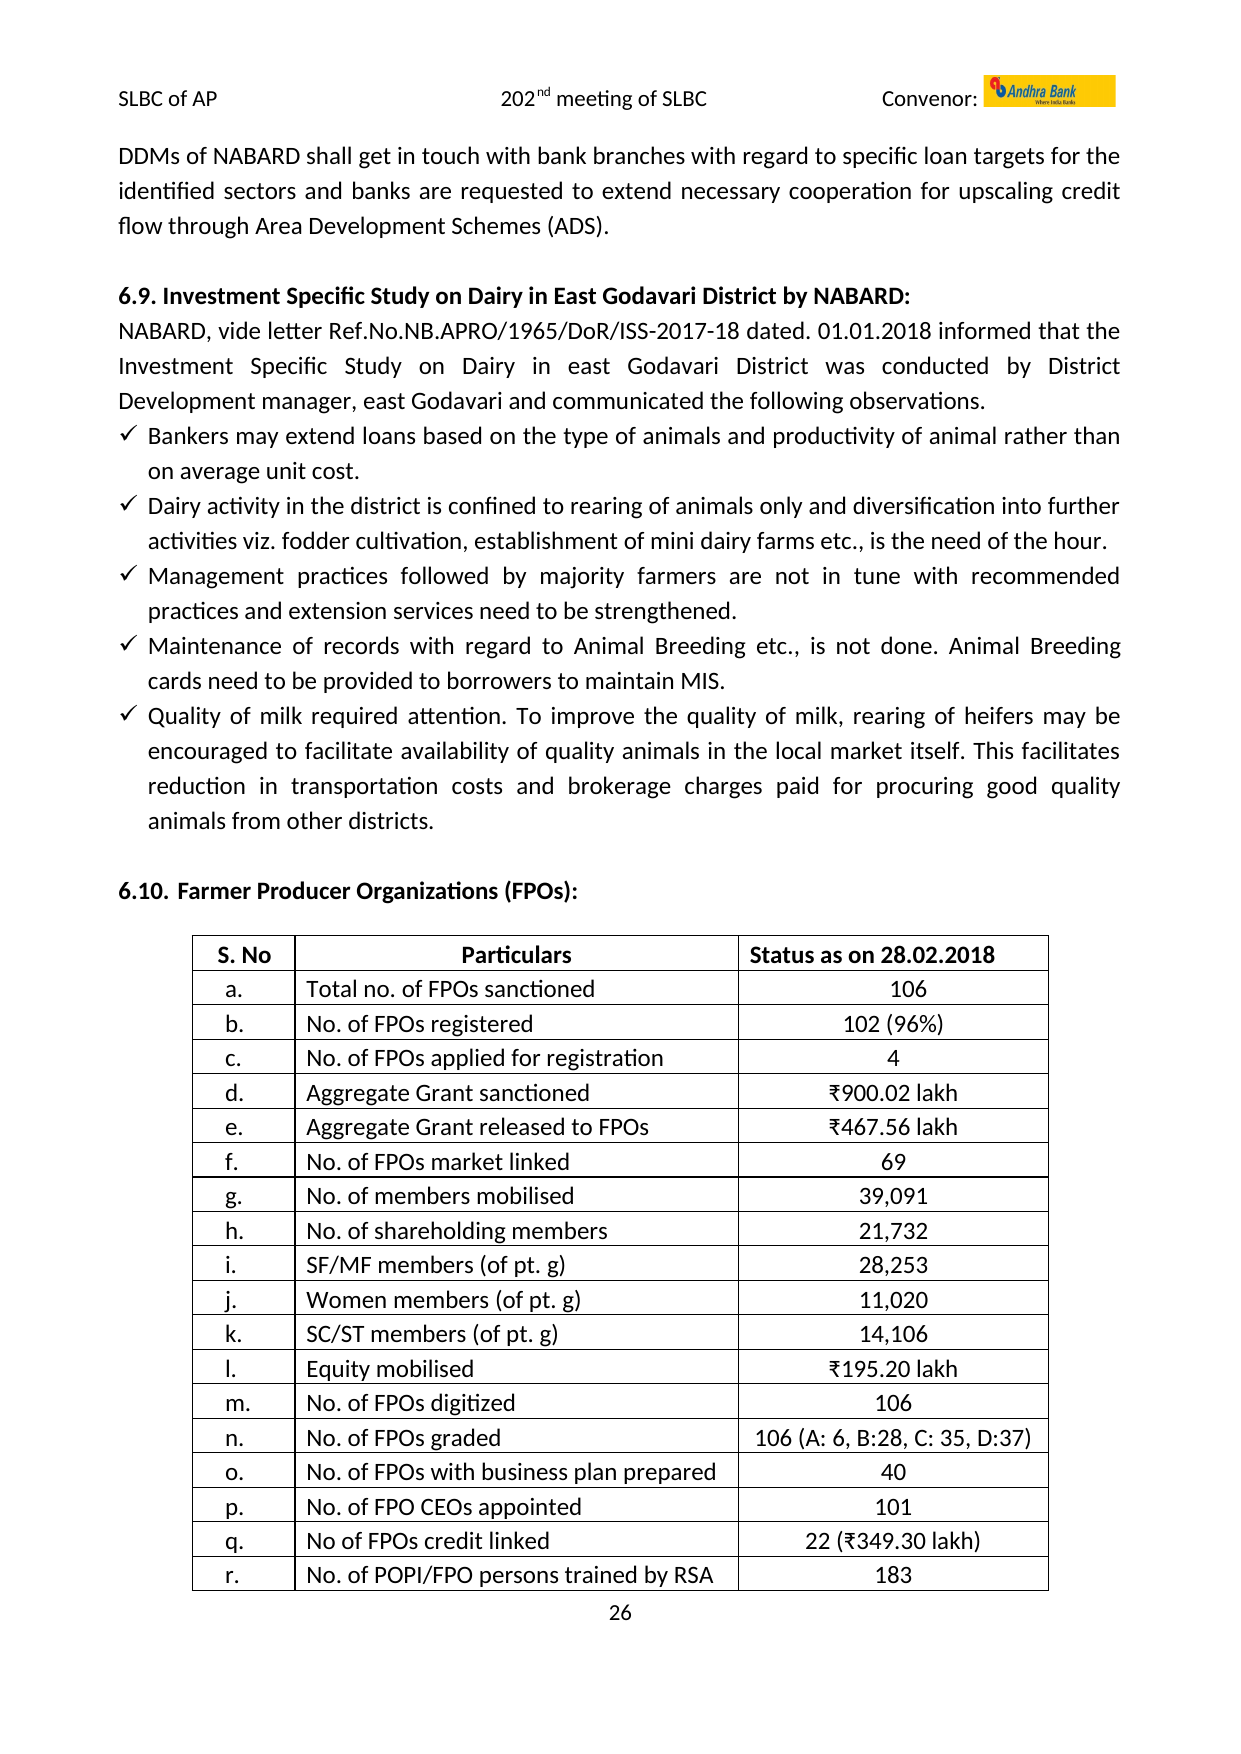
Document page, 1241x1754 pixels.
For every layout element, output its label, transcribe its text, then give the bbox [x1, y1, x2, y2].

list Dairy activity in the district is confined to rearing of animals only and diversification into further activities viz. fodder cultivation, establishment of mini dairy farms etc., is the need of the hour. [118, 490, 1122, 556]
table_cell Total no. of FPOs sanctioned [296, 971, 738, 1004]
table_cell 69 [739, 1143, 1048, 1176]
table_cell [193, 1143, 294, 1176]
table_cell SF/MF members (of pt. g) [296, 1246, 738, 1280]
table_cell No. of FPOs registered [296, 1005, 738, 1038]
table_cell [193, 1488, 294, 1521]
table_cell No. of FPOs with business plan prepared [296, 1453, 738, 1487]
text NABARD, vide letter Ref.No.NB.APRO/1965/DoR/ISS-2017-18 dated. 01.01.2018 informed that the Investment Specific Study on Dairy in east Godavari District was conducted by District Development manager, east Godavari and communicated the following observations. [118, 315, 1122, 416]
table_cell [193, 1212, 294, 1245]
table_cell 11,020 [739, 1281, 1048, 1314]
table_cell Equity mobilised [296, 1350, 738, 1383]
table_cell [193, 1074, 294, 1107]
table_cell No. of shareholding members [296, 1212, 738, 1245]
list Quality of milk required attention. To improve the quality of milk, rearing of heifers may be encouraged to facilitate availability of quality animals in the local market itself. This facilitates reduction in transportation costs and brokerage charges paid for procuring good quality animals from other districts. [118, 700, 1122, 836]
table_header Status as on 28.02.2018 [739, 936, 1048, 969]
table_cell ₹467.56 lakh [739, 1109, 1048, 1142]
table_header S. No [193, 936, 294, 969]
table_cell 106 (A: 6, B:28, C: 35, D:37) [739, 1419, 1048, 1452]
table_cell 183 [739, 1557, 1048, 1590]
table_cell [193, 1350, 294, 1383]
list Maintenance of records with regard to Animal Breeding etc., is not done. Animal Breeding cards need to be provided to borrowers to maintain MIS. [118, 630, 1122, 696]
table_cell 14,106 [739, 1315, 1048, 1349]
table_cell No. of FPOs applied for registration [296, 1040, 738, 1073]
table_cell ₹900.02 lakh [739, 1074, 1048, 1107]
table_cell Aggregate Grant released to FPOs [296, 1109, 738, 1142]
table_header Particulars [296, 936, 738, 969]
table_cell No. of FPOs market linked [296, 1143, 738, 1176]
table_cell ₹195.20 lakh [739, 1350, 1048, 1383]
list Management practices followed by majority farmers are not in tune with recommended practices and extension services need to be strengthened. [118, 560, 1122, 626]
table_cell 4 [739, 1040, 1048, 1073]
table_cell No. of FPOs digitized [296, 1384, 738, 1418]
table_cell 106 [739, 971, 1048, 1004]
table_cell 106 [739, 1384, 1048, 1418]
text DDMs of NABARD shall get in touch with bank branches with regard to specific loan targets for the identified sectors and banks are requested to extend necessary cooperation for upscaling credit flow through Area Development Schemes (ADS). [118, 140, 1122, 241]
table_cell Women members (of pt. g) [296, 1281, 738, 1314]
table_cell [193, 1315, 294, 1349]
table_cell [193, 1109, 294, 1142]
table_cell 28,253 [739, 1246, 1048, 1280]
table_cell No of FPOs credit linked [296, 1522, 738, 1556]
table_cell No. of POPI/FPO persons trained by RSA [296, 1557, 738, 1590]
picture [983, 75, 1116, 107]
table_cell Aggregate Grant sanctioned [296, 1074, 738, 1107]
table_cell [193, 1178, 294, 1211]
table_cell 22 (₹349.30 lakh) [739, 1522, 1048, 1556]
table_cell 21,732 [739, 1212, 1048, 1245]
table_cell [193, 971, 294, 1004]
list Bankers may extend loans based on the type of animals and productivity of animal rather than on average unit cost. [118, 420, 1122, 486]
table_cell No. of FPOs graded [296, 1419, 738, 1452]
table_cell SC/ST members (of pt. g) [296, 1315, 738, 1349]
table_cell 40 [739, 1453, 1048, 1487]
table_cell [193, 1419, 294, 1452]
list Farmer Producer Organizations (FPOs): [118, 875, 1122, 906]
table_cell No. of FPO CEOs appointed [296, 1488, 738, 1521]
table_cell [193, 1281, 294, 1314]
table_cell [193, 1384, 294, 1418]
table_cell [193, 1246, 294, 1280]
table_cell 102 (96%) [739, 1005, 1048, 1038]
table_cell [193, 1453, 294, 1487]
table_cell No. of members mobilised [296, 1178, 738, 1211]
table_cell [193, 1005, 294, 1038]
table_cell [193, 1522, 294, 1556]
table_cell 39,091 [739, 1178, 1048, 1211]
table_cell [193, 1557, 294, 1590]
table_cell [193, 1040, 294, 1073]
list Investment Specific Study on Dairy in East Godavari District by NABARD: [118, 280, 1122, 311]
table_cell 101 [739, 1488, 1048, 1521]
